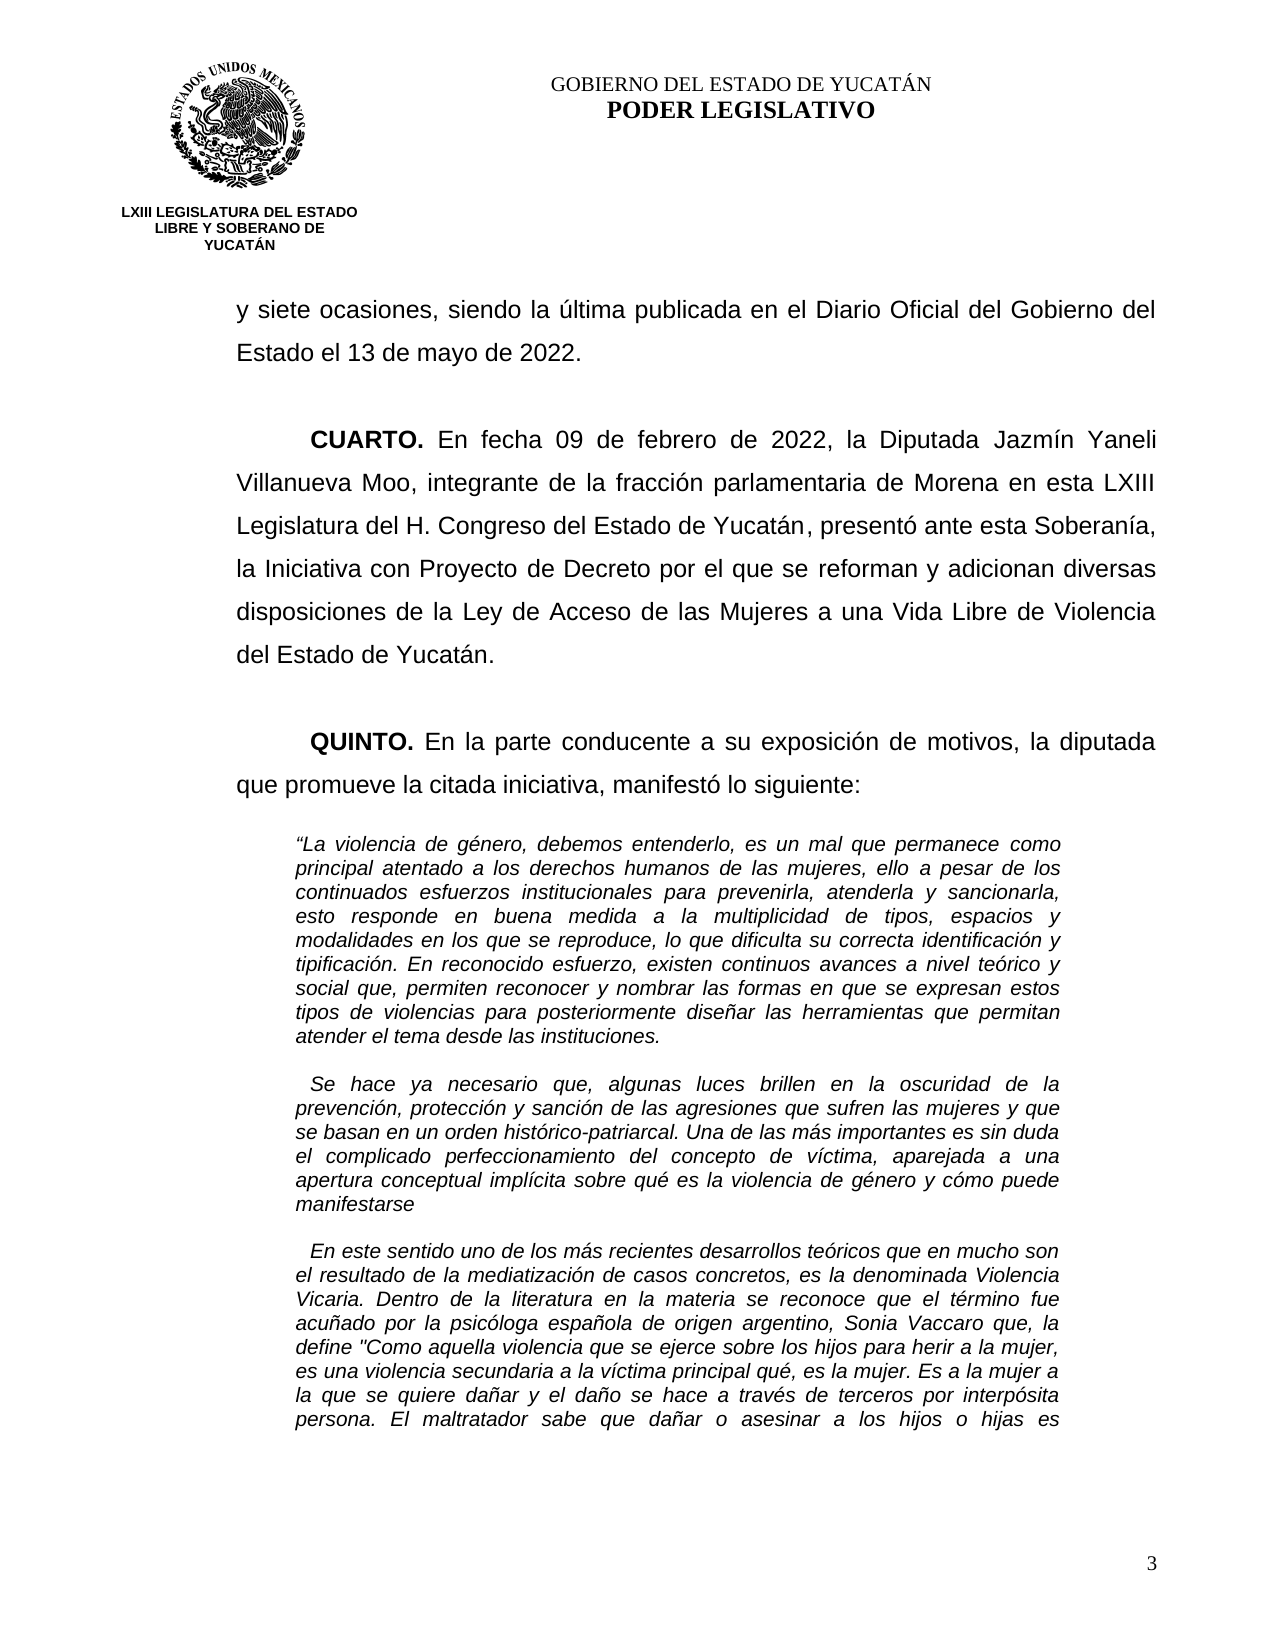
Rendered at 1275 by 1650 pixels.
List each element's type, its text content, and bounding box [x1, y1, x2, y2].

text Se hace ya necesario que, algunas luces brillen en la oscuridad de la prevención, protección y sanción de las agresiones que sufren las mujeres y que se basan en un orden histórico-patriarcal. Una de las más importantes es sin duda el complicado perfeccionamiento del concepto de víctima, aparejada a una apertura conceptual implícita sobre qué es la violencia de género y cómo puede manifestarse [295, 1072, 1063, 1215]
picture [137, 31, 338, 219]
text QUINTO. En la parte conducente a su exposición de motivos, la diputada que promueve la citada iniciativa, manifestó lo siguiente: [236, 727, 1157, 798]
text CUARTO. En fecha 09 de febrero de 2022, la Diputada Jazmín Yaneli Villanueva Moo, integrante de la fracción parlamentaria de Morena en esta LXIII Legislatura del H. Congreso del Estado de Yucatán, presentó ante esta Soberanía, la Iniciativa con Proyecto de Decreto por el que se reforman y adicionan diversas disposiciones de la Ley de Acceso de las Mujeres a una Vida Libre de Violencia del Estado de Yucatán. [236, 425, 1157, 669]
text “La violencia de género, debemos entenderlo, es un mal que permanece como principal atentado a los derechos humanos de las mujeres, ello a pesar de los continuados esfuerzos institucionales para prevenirla, atenderla y sancionarla, esto responde en buena medida a la multiplicidad de tipos, espacios y modalidades en los que se reproduce, lo que dificulta su correcta identificación y tipificación. En reconocido esfuerzo, existen continuos avances a nivel teórico y social que, permiten reconocer y nombrar las formas en que se expresan estos tipos de violencias para posteriormente diseñar las herramientas que permitan atender el tema desde las instituciones. [295, 832, 1063, 1048]
